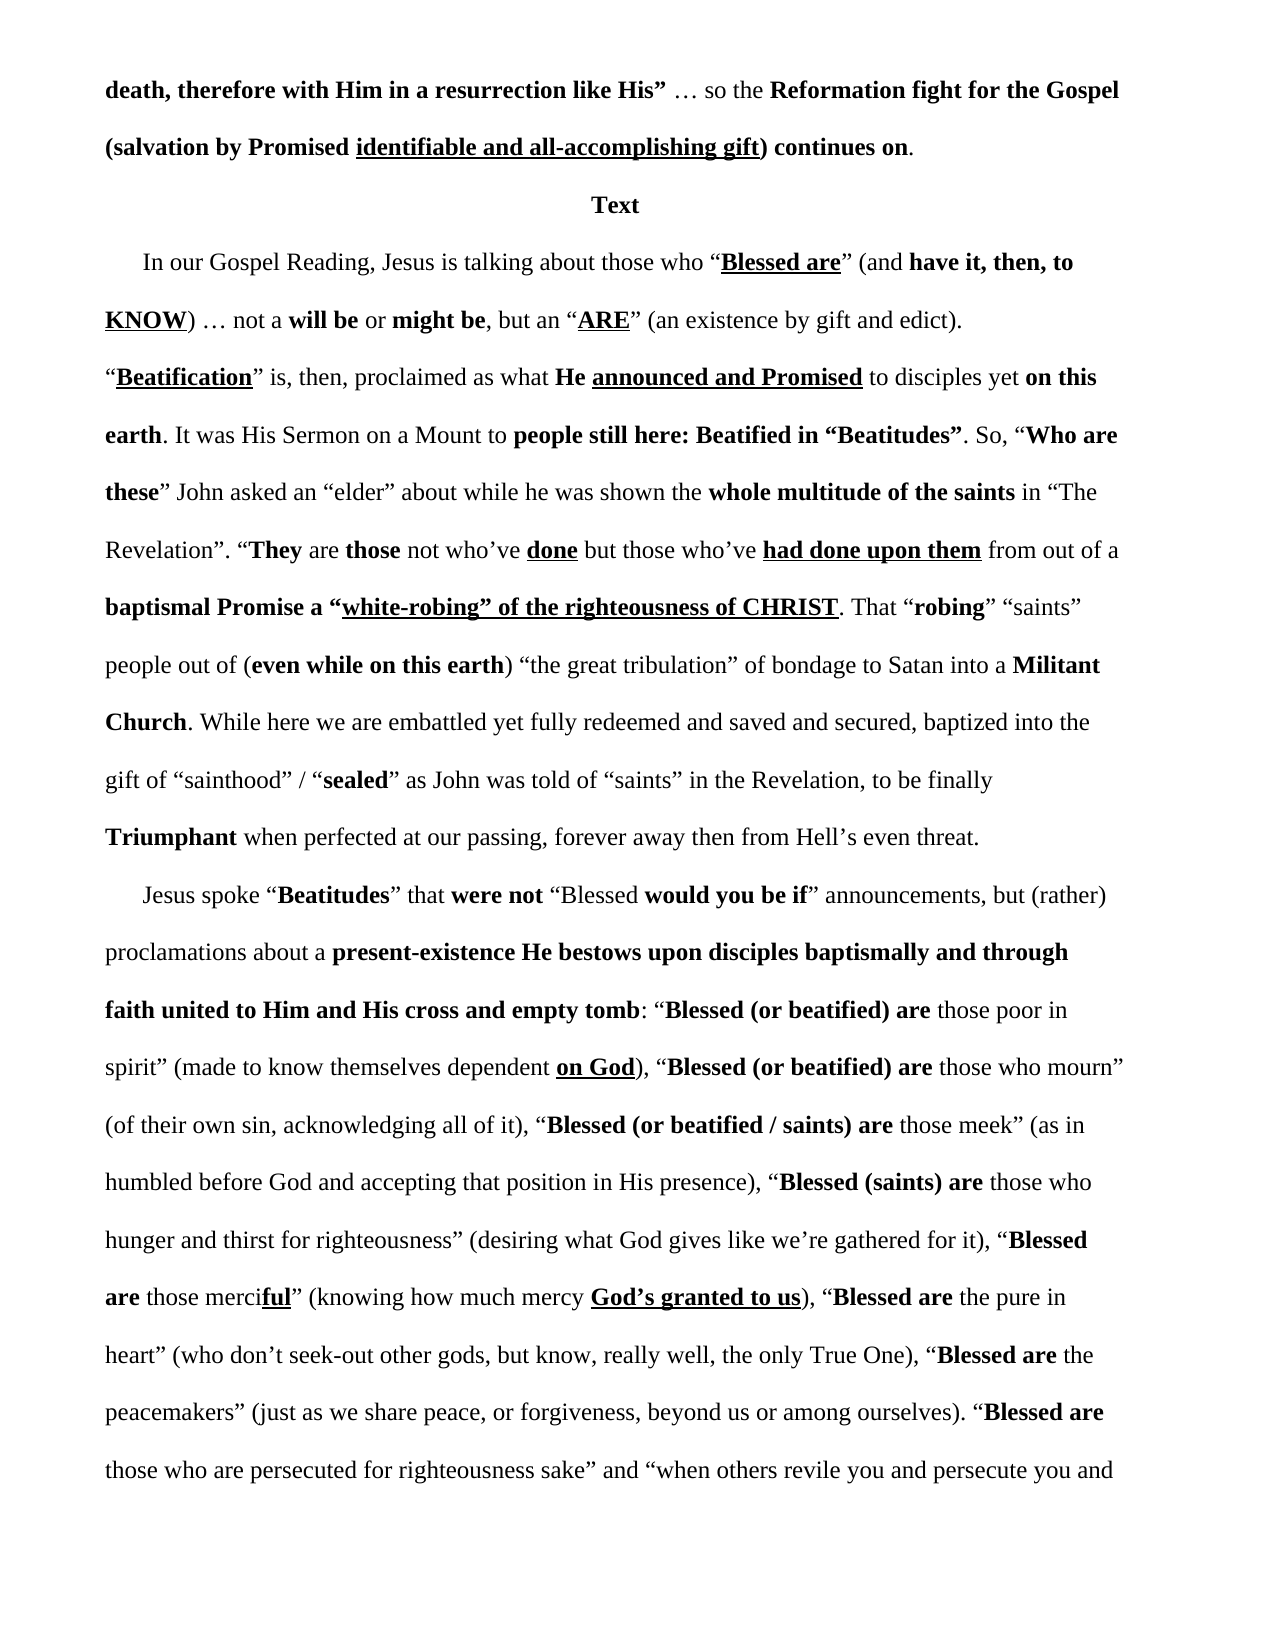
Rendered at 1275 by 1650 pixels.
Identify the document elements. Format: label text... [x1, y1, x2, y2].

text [105, 75, 1125, 161]
text In our Gospel Reading, Jesus is talking about those who “Blessed are” (and have it, then, to KNOW) … not a will be or might be, but an “ARE” (an existence by gift and edict). “Beatification” is, then, proclaimed as what He announced and Promised to disciples yet on this earth. It was His Sermon on a Mount to people still here: Beatified in “Beatitudes”. So, “Who are these” John asked an “elder” about while he was shown the whole multitude of the saints in “The Revelation”. “They are those not who’ve done but those who’ve had done upon them from out of a baptismal Promise a “white-robing” of the righteousness of CHRIST. That “robing” “saints” people out of (even while on this earth) “the great tribulation” of bondage to Satan into a Militant Church. While here we are embattled yet fully redeemed and saved and secured, baptized into the gift of “sainthood” / “sealed” as John was told of “saints” in the Revelation, to be finally Triumphant when perfected at our passing, forever away then from Hell’s even threat. [105, 247, 1125, 851]
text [105, 880, 1125, 1484]
text Text [105, 190, 1125, 219]
